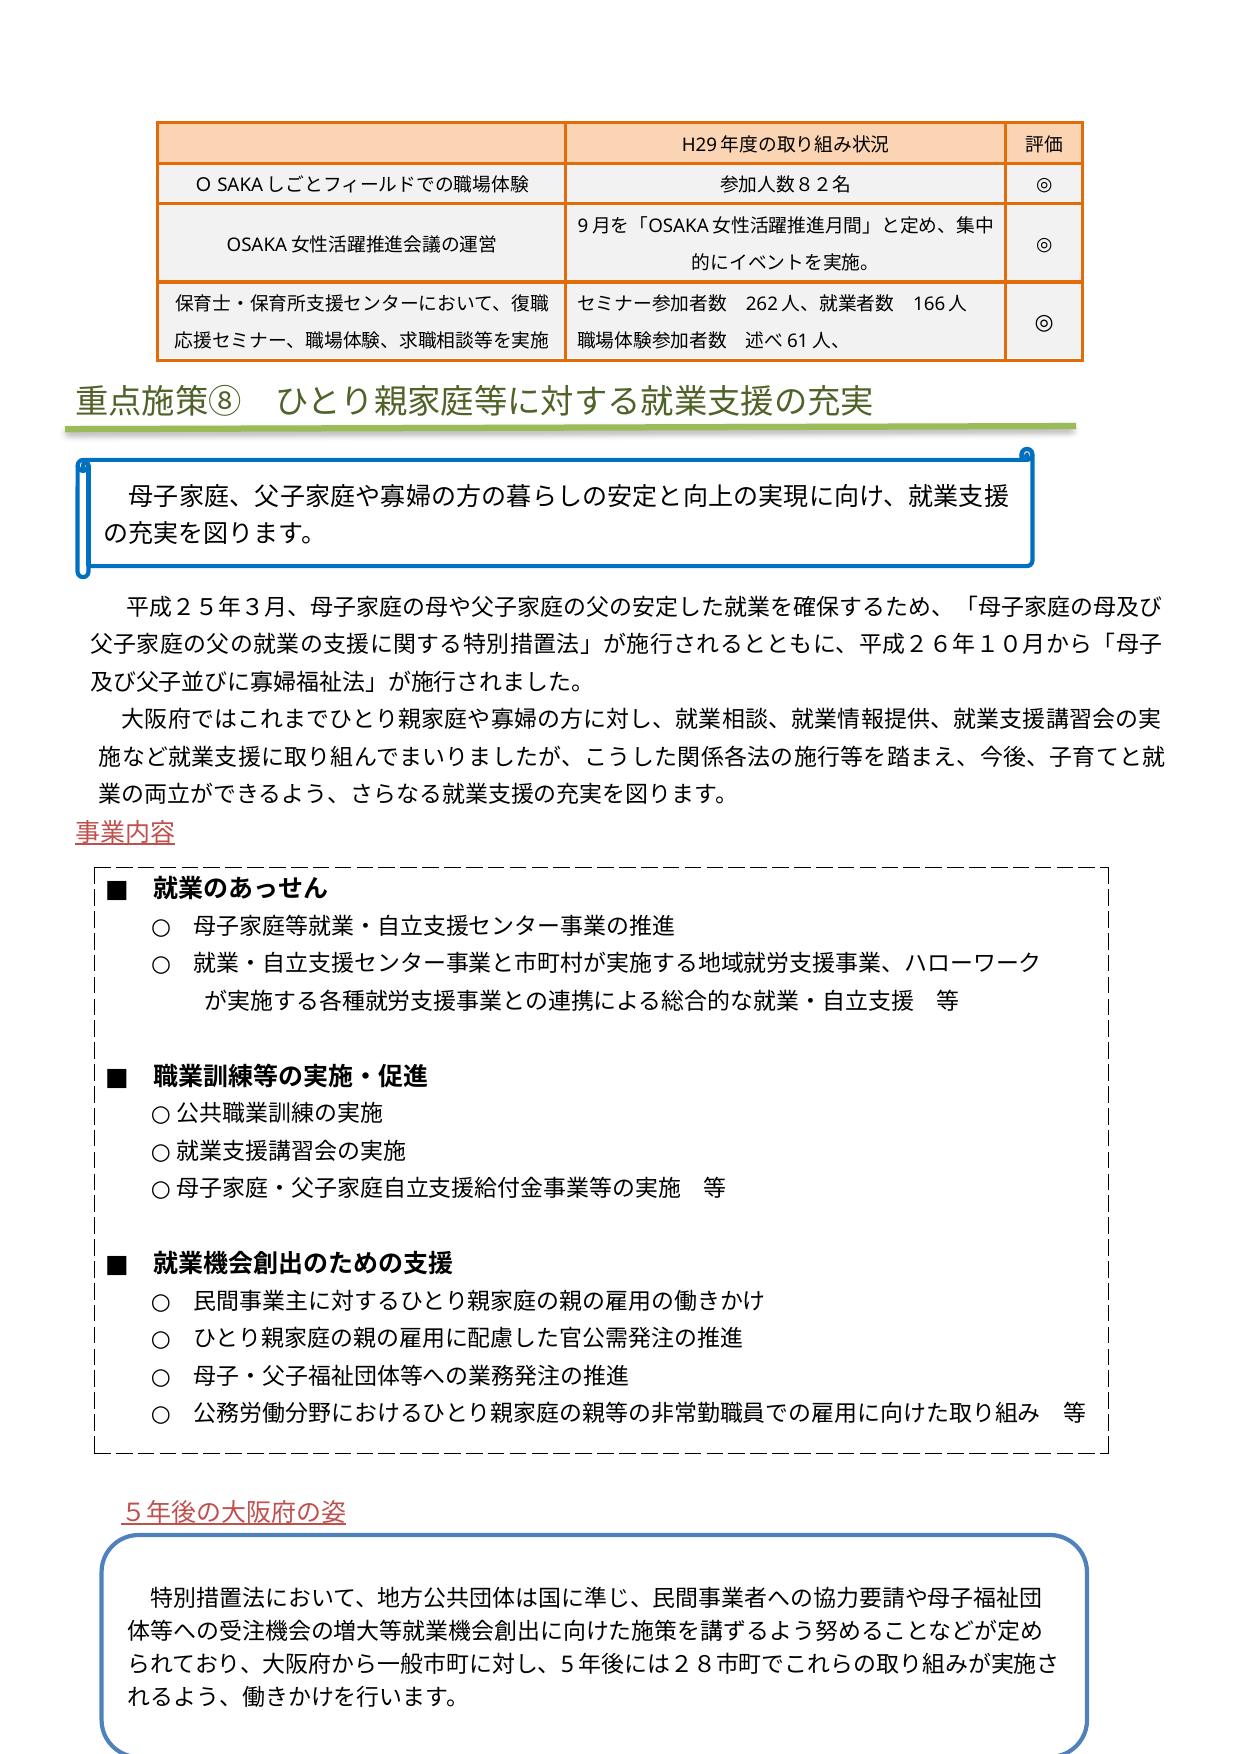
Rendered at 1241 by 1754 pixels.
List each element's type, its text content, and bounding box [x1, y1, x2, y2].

text 重点施策⑧ ひとり親家庭等に対する就業支援の充実 [75, 362, 1165, 437]
text 事業内容 [75, 812, 1165, 849]
table_header 評価 [1007, 124, 1081, 162]
table_header H29年度の取り組み状況 [567, 124, 1004, 162]
table_header [159, 124, 564, 162]
table_cell ◎ [1007, 284, 1081, 358]
table_header ■ 就業のあっせん ○ 母子家庭等就業・自立支援センター事業の推進 ○ 就業・自立支援センター事業と市町村が実施する地域就労支援事業、ハローワーク が実施する各種就労支援事業との連携による総合的な就業・自立支援 等 ■ 職業訓練等の実施・促進 ○ 公共職業訓練の実施 ○ 就業支援講習会の実施 ○ 母子家庭・父子家庭自立支援給付金事業等の実施 等 ■ 就業機会創出のための支援 ○ 民間事業主に対するひとり親家庭の親の雇用の働きかけ ○ ひとり親家庭の親の雇用に配慮した官公需発注の推進 ○ 母子・父子福祉団体等への業務発注の推進 ○ 公務労働分野におけるひとり親家庭の親等の非常勤職員での雇用に向けた取り組み 等 [95, 867, 1109, 1453]
table_cell セミナー参加者数 262人、就業者数 166人 職場体験参加者数 述べ61人、 [567, 284, 1004, 358]
table_cell ◎ [1007, 165, 1081, 202]
table_cell ＯSAKAしごとフィールドでの職場体験 [159, 165, 564, 202]
text ５年後の大阪府の姿 [75, 1491, 1165, 1529]
table_cell ◎ [1007, 205, 1081, 280]
text 平成２５年３月、母子家庭の母や父子家庭の父の安定した就業を確保するため、「母子家庭の母及び父子家庭の父の就業の支援に関する特別措置法」が施行されるとともに、平成２６年１０月から「母子及び父子並びに寡婦福祉法」が施行されました。 [55, 587, 1165, 699]
text 大阪府ではこれまでひとり親家庭や寡婦の方に対し、就業相談、就業情報提供、就業支援講習会の実施など就業支援に取り組んでまいりましたが、こうした関係各法の施行等を踏まえ、今後、子育てと就業の両立ができるよう、さらなる就業支援の充実を図ります。 [99, 699, 1165, 812]
table_cell 9月を「OSAKA女性活躍推進月間」と定め、集中的にイベントを実施。 [567, 205, 1004, 280]
table_cell 参加人数８２名 [567, 165, 1004, 202]
table_cell OSAKA女性活躍推進会議の運営 [159, 205, 564, 280]
table_cell 保育士・保育所支援センターにおいて、復職応援セミナー、職場体験、求職相談等を実施 [159, 284, 564, 358]
